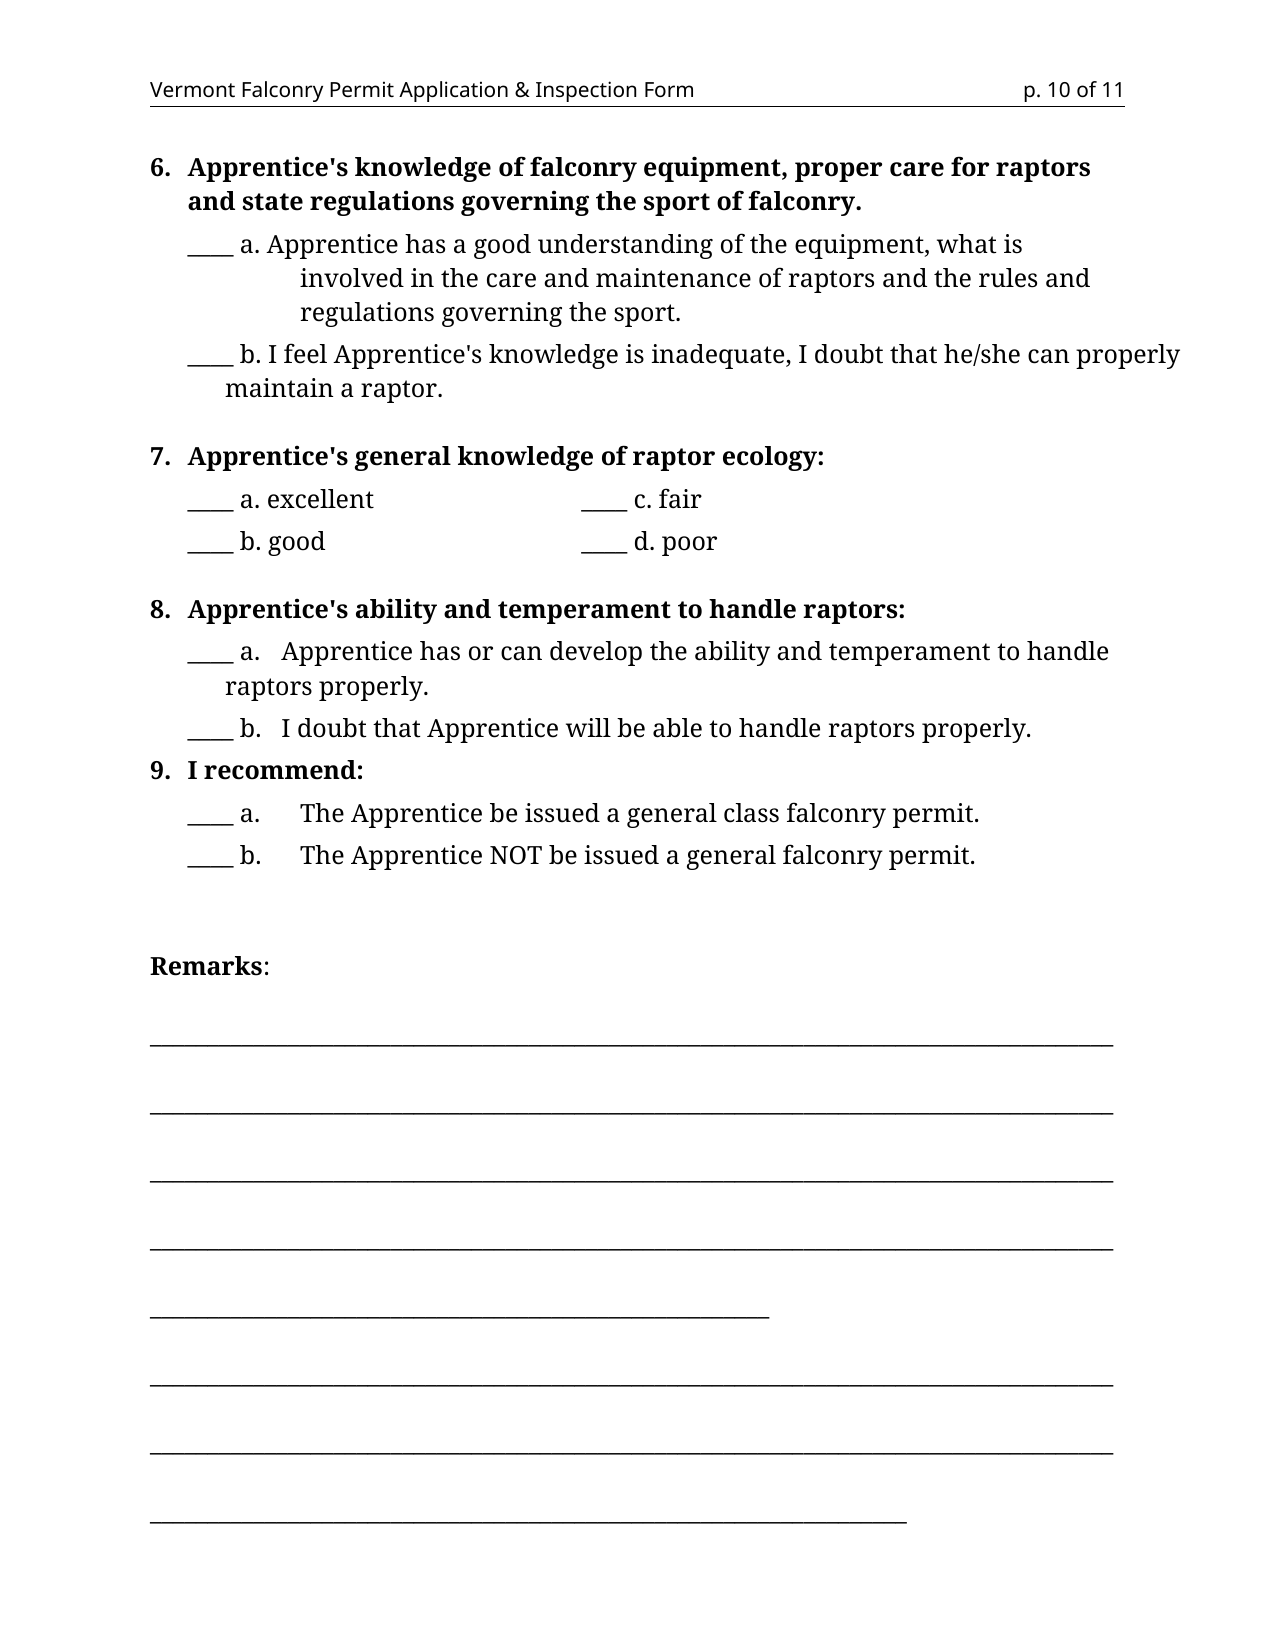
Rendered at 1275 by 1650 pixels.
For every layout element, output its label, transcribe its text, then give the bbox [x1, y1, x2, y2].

text 6. Apprentice's knowledge of falconry equipment, proper care for raptors and state regulations governing the sport of falconry. [150, 150, 1125, 218]
text __________________________________________________________________________________________________________________________________________________________________________________________________________________________________________ [150, 1357, 1125, 1527]
text ____ b. I feel Apprentice's knowledge is inadequate, I doubt that he/she can properly maintain a raptor. [187, 337, 1209, 405]
text 9. I recommend: [150, 753, 1125, 787]
text ____ a. Apprentice has or can develop the ability and temperament to handle raptors properly. [187, 634, 1125, 702]
text ____ a. excellent ____ c. fair [187, 481, 1125, 515]
text ____ a. Apprentice has a good understanding of the equipment, what is involved in the care and maintenance of raptors and the rules and regulations governing the sport. [187, 226, 1125, 329]
text ____ b. good ____ d. poor [187, 524, 1125, 558]
text 8. Apprentice's ability and temperament to handle raptors: [150, 592, 1125, 626]
text Remarks: ______________________________________________________________________________________________________________________________________________________________________________________________________________________________________________________________________________________________________________________________________________________________________________________________________ [150, 948, 1125, 1323]
text 7. Apprentice's general knowledge of raptor ecology: [150, 439, 1125, 473]
text ____ b. The Apprentice NOT be issued a general falconry permit. [187, 838, 1125, 872]
text ____ b. I doubt that Apprentice will be able to handle raptors properly. [187, 711, 1125, 744]
text ____ a. The Apprentice be issued a general class falconry permit. [187, 795, 1125, 829]
